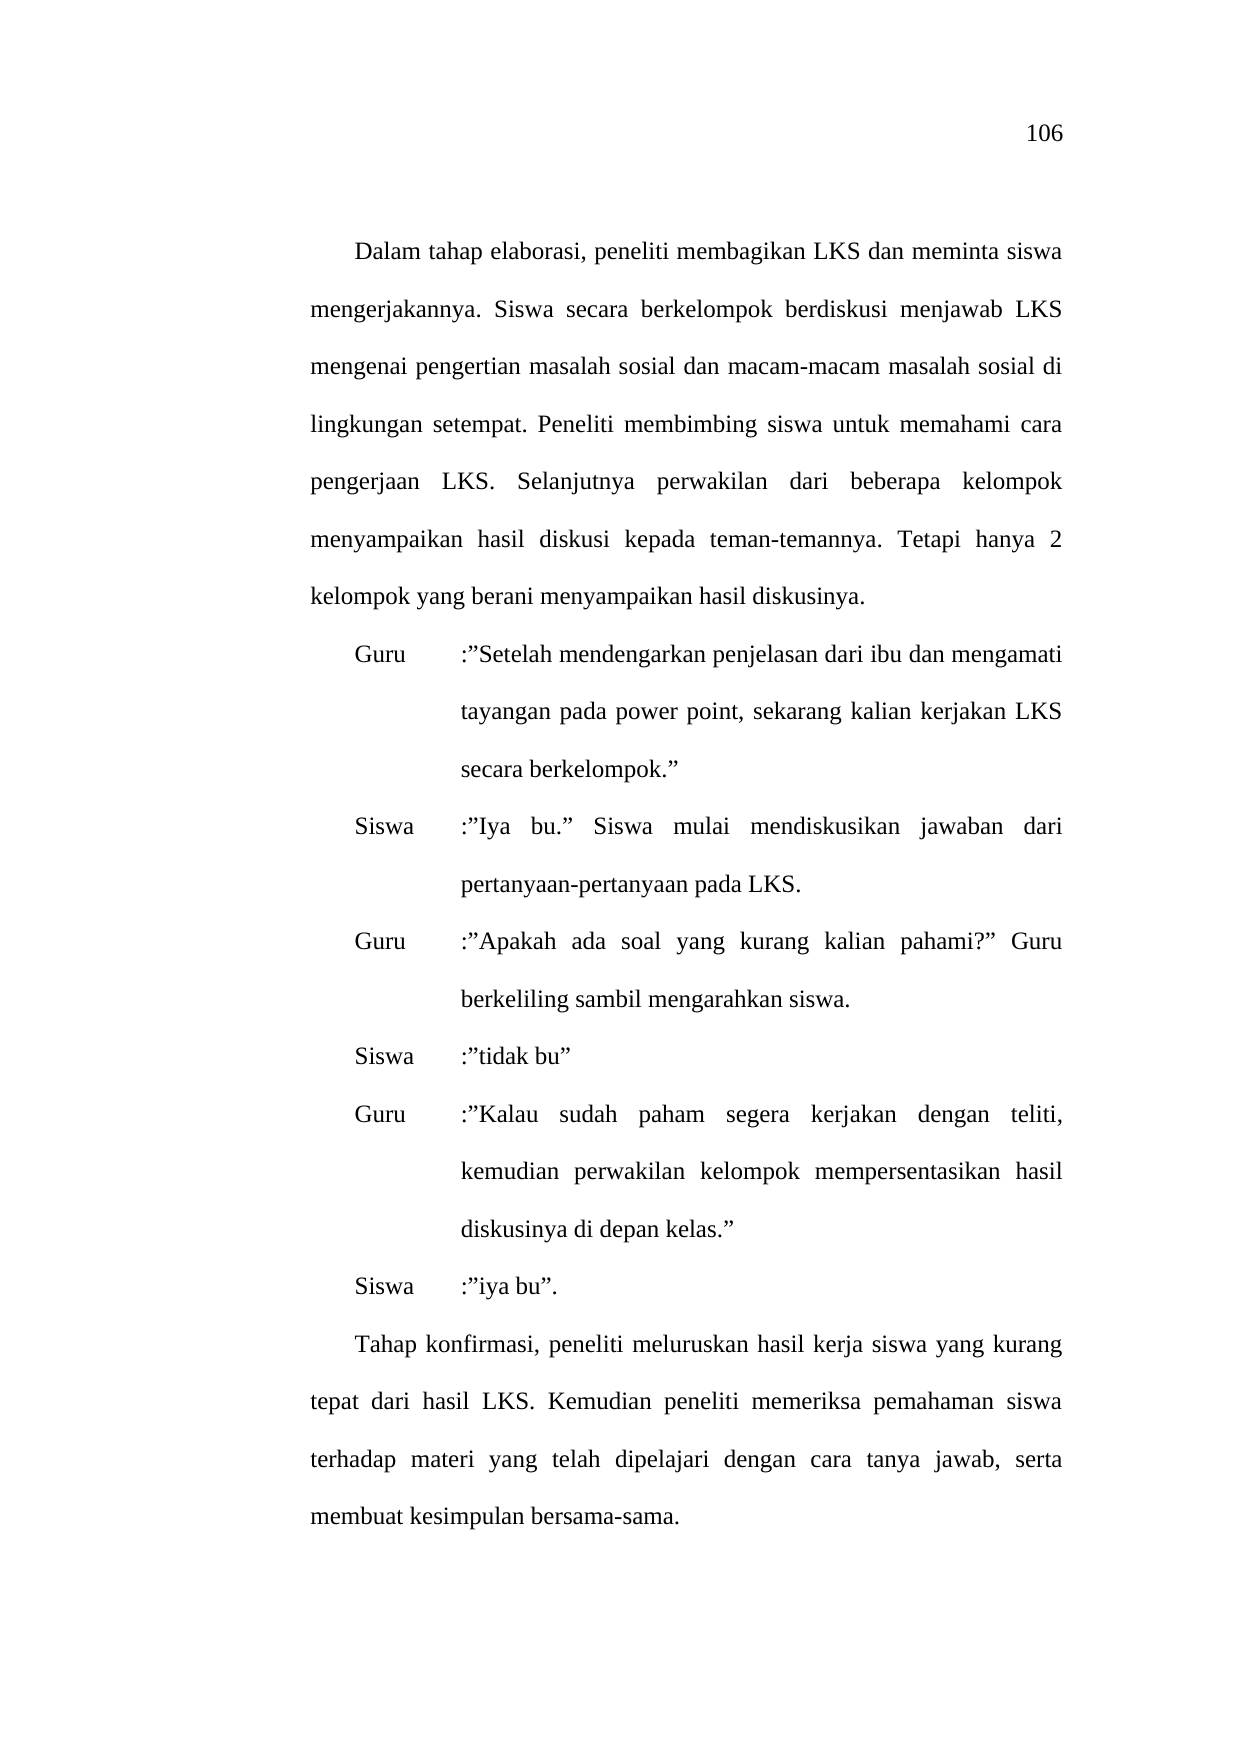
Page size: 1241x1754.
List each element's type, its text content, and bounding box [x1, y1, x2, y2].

list Guru :”Setelah mendengarkan penjelasan dari ibu dan mengamati tayangan pada power point, sekarang kalian kerjakan LKS secara berkelompok.” [354, 639, 1063, 782]
list Guru :”Apakah ada soal yang kurang kalian pahami?” Guru berkeliling sambil mengarahkan siswa. [354, 926, 1063, 1012]
list Siswa :”Iya bu.” Siswa mulai mendiskusikan jawaban dari pertanyaan-pertanyaan pada LKS. [354, 811, 1063, 897]
list Dalam tahap elaborasi, peneliti membagikan LKS dan meminta siswa mengerjakannya. Siswa secara berkelompok berdiskusi menjawab LKS mengenai pengertian masalah sosial dan macam-macam masalah sosial di lingkungan setempat. Peneliti membimbing siswa untuk memahami cara pengerjaan LKS. Selanjutnya perwakilan dari beberapa kelompok menyampaikan hasil diskusi kepada teman-temannya. Tetapi hanya 2 kelompok yang berani menyampaikan hasil diskusinya. [310, 236, 1063, 610]
list Siswa :”iya bu”. [354, 1271, 1063, 1300]
list Tahap konfirmasi, peneliti meluruskan hasil kerja siswa yang kurang tepat dari hasil LKS. Kemudian peneliti memeriksa pemahaman siswa terhadap materi yang telah dipelajari dengan cara tanya jawab, serta membuat kesimpulan bersama-sama. [310, 1329, 1063, 1530]
list Guru :”Kalau sudah paham segera kerjakan dengan teliti, kemudian perwakilan kelompok mempersentasikan hasil diskusinya di depan kelas.” [354, 1099, 1063, 1242]
list Siswa :”tidak bu” [354, 1041, 1063, 1070]
